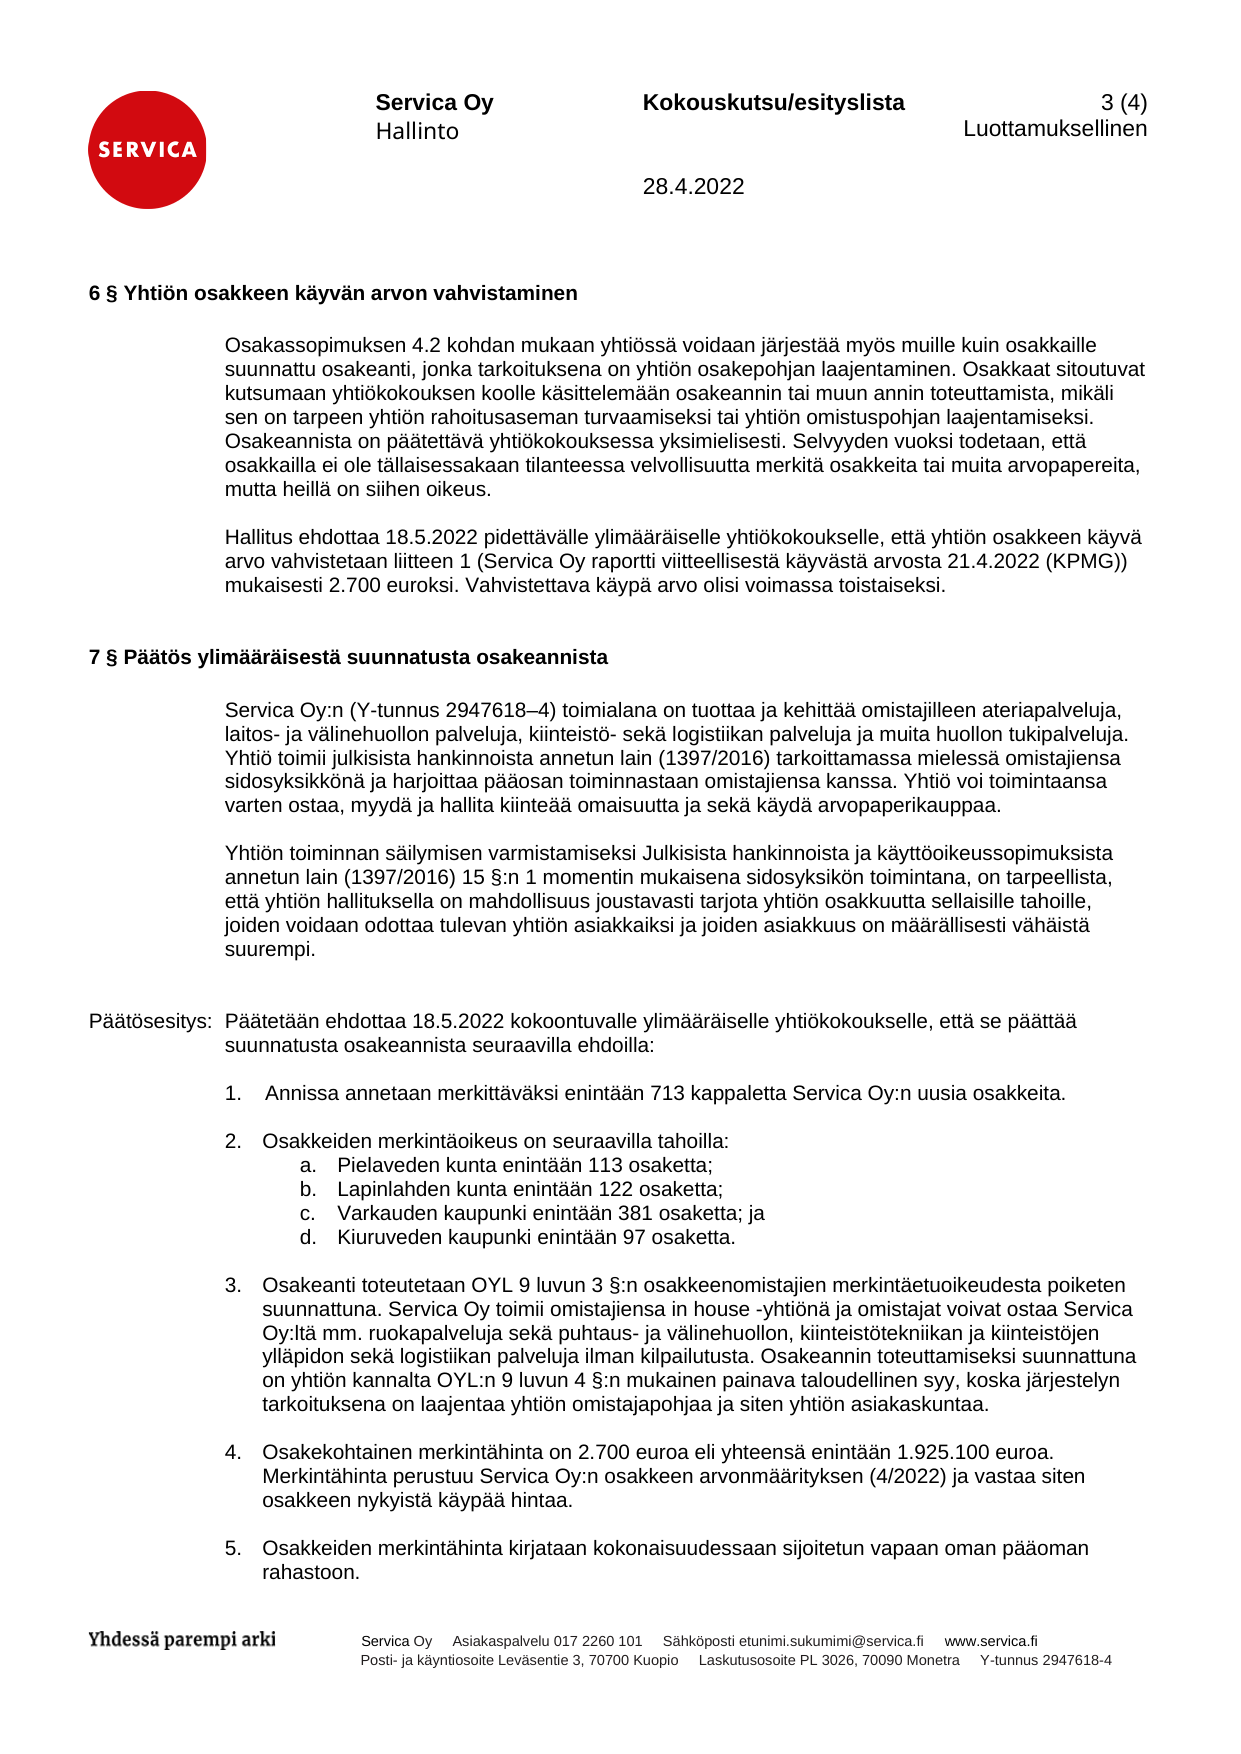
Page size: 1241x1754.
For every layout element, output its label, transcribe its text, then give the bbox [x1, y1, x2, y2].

text Päätösesitys: Päätetään ehdottaa 18.5.2022 kokoontuvalle ylimääräiselle yhtiökokoukselle, että se päättää suunnatusta osakeannista seuraavilla ehdoilla: [89, 1009, 1152, 1057]
picture [88, 91, 207, 209]
list Osakkeiden merkintäoikeus on seuraavilla tahoilla: [224, 1129, 1152, 1153]
list Osakkeiden merkintähinta kirjataan kokonaisuudessaan sijoitetun vapaan oman pääoman rahastoon. [224, 1536, 1152, 1584]
list Osakeanti toteutetaan OYL 9 luvun 3 §:n osakkeenomistajien merkintäetuoikeudesta poiketen suunnattuna. Servica Oy toimii omistajiensa in house -yhtiönä ja omistajat voivat ostaa Servica Oy:ltä mm. ruokapalveluja sekä puhtaus- ja välinehuollon, kiinteistötekniikan ja kiinteistöjen ylläpidon sekä logistiikan palveluja ilman kilpailutusta. Osakeannin toteuttamiseksi suunnattuna on yhtiön kannalta OYL:n 9 luvun 4 §:n mukainen painava taloudellinen syy, koska järjestelyn tarkoituksena on laajentaa yhtiön omistajapohjaa ja siten yhtiön asiakaskuntaa. [224, 1272, 1152, 1416]
text Yhtiön toiminnan säilymisen varmistamiseksi Julkisista hankinnoista ja käyttöoikeussopimuksista annetun lain (1397/2016) 15 §:n 1 momentin mukaisena sidosyksikön toimintana, on tarpeellista, että yhtiön hallituksella on mahdollisuus joustavasti tarjota yhtiön osakkuutta sellaisille tahoille, joiden voidaan odottaa tulevan yhtiön asiakkaiksi ja joiden asiakkuus on määrällisesti vähäistä suurempi. [224, 841, 1152, 961]
list Osakekohtainen merkintähinta on 2.700 euroa eli yhteensä enintään 1.925.100 euroa. Merkintähinta perustuu Servica Oy:n osakkeen arvonmäärityksen (4/2022) ja vastaa siten osakkeen nykyistä käypää hintaa. [224, 1440, 1152, 1512]
list Lapinlahden kunta enintään 122 osaketta; [299, 1177, 1152, 1201]
list Varkauden kaupunki enintään 381 osaketta; ja [299, 1201, 1152, 1224]
text 6 § Yhtiön osakkeen käyvän arvon vahvistaminen [89, 281, 1152, 304]
list Kiuruveden kaupunki enintään 97 osaketta. [299, 1224, 1152, 1248]
list Pielaveden kunta enintään 113 osaketta; [299, 1153, 1152, 1177]
text 1. Annissa annetaan merkittäväksi enintään 713 kappaletta Servica Oy:n uusia osakkeita. [89, 1081, 1152, 1105]
text 7 § Päätös ylimääräisestä suunnatusta osakeannista [89, 645, 1152, 669]
text Hallitus ehdottaa 18.5.2022 pidettävälle ylimääräiselle yhtiökokoukselle, että yhtiön osakkeen käyvä arvo vahvistetaan liitteen 1 (Servica Oy raportti viitteellisestä käyvästä arvosta 21.4.2022 (KPMG)) mukaisesti 2.700 euroksi. Vahvistettava käypä arvo olisi voimassa toistaiseksi. [224, 525, 1152, 597]
text Osakassopimuksen 4.2 kohdan mukaan yhtiössä voidaan järjestää myös muille kuin osakkaille suunnattu osakeanti, jonka tarkoituksena on yhtiön osakepohjan laajentaminen. Osakkaat sitoutuvat kutsumaan yhtiökokouksen koolle käsittelemään osakeannin tai muun annin toteuttamista, mikäli sen on tarpeen yhtiön rahoitusaseman turvaamiseksi tai yhtiön omistuspohjan laajentamiseksi. Osakeannista on päätettävä yhtiökokouksessa yksimielisesti. Selvyyden vuoksi todetaan, että osakkailla ei ole tällaisessakaan tilanteessa velvollisuutta merkitä osakkeita tai muita arvopapereita, mutta heillä on siihen oikeus. [224, 333, 1152, 501]
text Servica Oy:n (Y-tunnus 2947618–4) toimialana on tuottaa ja kehittää omistajilleen ateriapalveluja, laitos- ja välinehuollon palveluja, kiinteistö- sekä logistiikan palveluja ja muita huollon tukipalveluja. Yhtiö toimii julkisista hankinnoista annetun lain (1397/2016) tarkoittamassa mielessä omistajiensa sidosyksikkönä ja harjoittaa pääosan toiminnastaan omistajiensa kanssa. Yhtiö voi toimintaansa varten ostaa, myydä ja hallita kiinteää omaisuutta ja sekä käydä arvopaperikauppaa. [224, 697, 1152, 817]
picture [88, 1631, 275, 1650]
